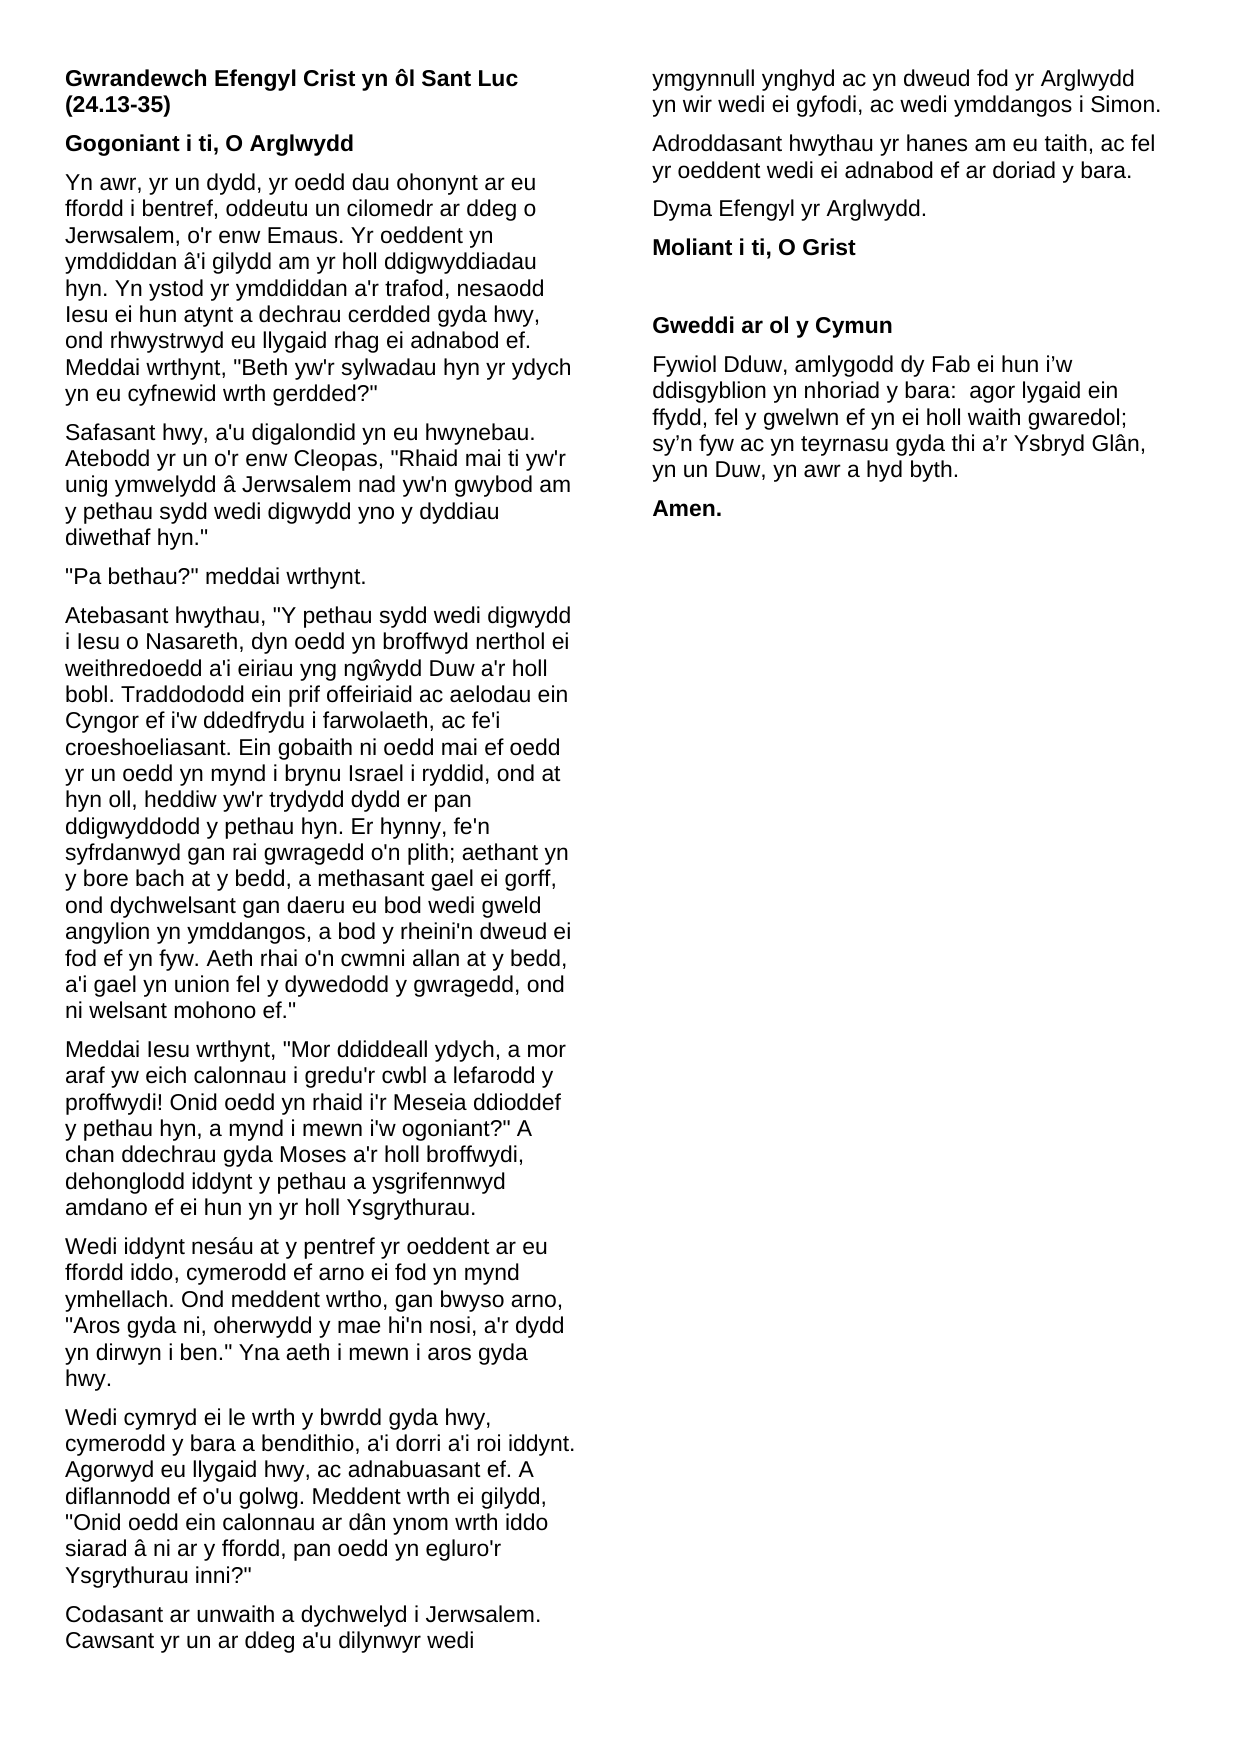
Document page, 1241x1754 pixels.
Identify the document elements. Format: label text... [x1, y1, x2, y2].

text Yn awr, yr un dydd, yr oedd dau ohonynt ar eu ffordd i bentref, oddeutu un cilomedr ar ddeg o Jerwsalem, o'r enw Emaus. Yr oeddent yn ymddiddan â'i gilydd am yr holl ddigwyddiadau hyn. Yn ystod yr ymddiddan a'r trafod, nesaodd Iesu ei hun atynt a dechrau cerdded gyda hwy, ond rhwystrwyd eu llygaid rhag ei adnabod ef. Meddai wrthynt, "Beth yw'r sylwadau hyn yr ydych yn eu cyfnewid wrth gerdded?" [65, 169, 578, 406]
text Safasant hwy, a'u digalondid yn eu hwynebau. Atebodd yr un o'r enw Cleopas, "Rhaid mai ti yw'r unig ymwelydd â Jerwsalem nad yw'n gwybod am y pethau sydd wedi digwydd yno y dyddiau diwethaf hyn." [65, 419, 578, 551]
text Codasant ar unwaith a dychwelyd i Jerwsalem. Cawsant yr un ar ddeg a'u dilynwyr wedi ymgynnull ynghyd ac yn dweud fod yr Arglwydd yn wir wedi ei gyfodi, ac wedi ymddangos i Simon. [652, 65, 1165, 118]
text Atebasant hwythau, "Y pethau sydd wedi digwydd i Iesu o Nasareth, dyn oedd yn broffwyd nerthol ei weithredoedd a'i eiriau yng ngŵydd Duw a'r holl bobl. Traddododd ein prif offeiriaid ac aelodau ein Cyngor ef i'w ddedfrydu i farwolaeth, ac fe'i croeshoeliasant. Ein gobaith ni oedd mai ef oedd yr un oedd yn mynd i brynu Israel i ryddid, ond at hyn oll, heddiw yw'r trydydd dydd er pan ddigwyddodd y pethau hyn. Er hynny, fe'n syfrdanwyd gan rai gwragedd o'n plith; aethant yn y bore bach at y bedd, a methasant gael ei gorff, ond dychwelsant gan daeru eu bod wedi gweld angylion yn ymddangos, a bod y rheini'n dweud ei fod ef yn fyw. Aeth rhai o'n cwmni allan at y bedd, a'i gael yn union fel y dywedodd y gwragedd, ond ni welsant mohono ef." [65, 602, 578, 1023]
text Gogoniant i ti, O Arglwydd [65, 130, 578, 157]
text Adroddasant hwythau yr hanes am eu taith, ac fel yr oeddent wedi ei adnabod ef ar doriad y bara. [652, 130, 1165, 183]
text "Pa bethau?" meddai wrthynt. [65, 563, 578, 589]
text Dyma Efengyl yr Arglwydd. [652, 195, 1165, 222]
text Fywiol Dduw, amlygodd dy Fab ei hun i’w ddisgyblion yn nhoriad y bara: agor lygaid ein ffydd, fel y gwelwn ef yn ei holl waith gwaredol; sy’n fyw ac yn teyrnasu gyda thi a’r Ysbryd Glân, yn un Duw, yn awr a hyd byth. [652, 351, 1165, 483]
text Wedi iddynt nesáu at y pentref yr oeddent ar eu ffordd iddo, cymerodd ef arno ei fod yn mynd ymhellach. Ond meddent wrtho, gan bwyso arno, "Aros gyda ni, oherwydd y mae hi'n nosi, a'r dydd yn dirwyn i ben." Yna aeth i mewn i aros gyda hwy. [65, 1233, 578, 1391]
text Gweddi ar ol y Cymun [652, 312, 1165, 338]
text Wedi cymryd ei le wrth y bwrdd gyda hwy, cymerodd y bara a bendithio, a'i dorri a'i roi iddynt. Agorwyd eu llygaid hwy, ac adnabuasant ef. A diflannodd ef o'u golwg. Meddent wrth ei gilydd, "Onid oedd ein calonnau ar dân ynom wrth iddo siarad â ni ar y ffordd, pan oedd yn egluro'r Ysgrythurau inni?" [65, 1404, 578, 1588]
text Moliant i ti, O Grist [652, 234, 1165, 261]
text Codasant ar unwaith a dychwelyd i Jerwsalem. Cawsant yr un ar ddeg a'u dilynwyr wedi ymgynnull ynghyd ac yn dweud fod yr Arglwydd yn wir wedi ei gyfodi, ac wedi ymddangos i Simon. [65, 1601, 578, 1653]
text Meddai Iesu wrthynt, "Mor ddiddeall ydych, a mor araf yw eich calonnau i gredu'r cwbl a lefarodd y proffwydi! Onid oedd yn rhaid i'r Meseia ddioddef y pethau hyn, a mynd i mewn i'w ogoniant?" A chan ddechrau gyda Moses a'r holl broffwydi, dehonglodd iddynt y pethau a ysgrifennwyd amdano ef ei hun yn yr holl Ysgrythurau. [65, 1036, 578, 1221]
text Amen. [652, 495, 1165, 521]
text Gwrandewch Efengyl Crist yn ôl Sant Luc (24.13-35) [65, 65, 578, 118]
